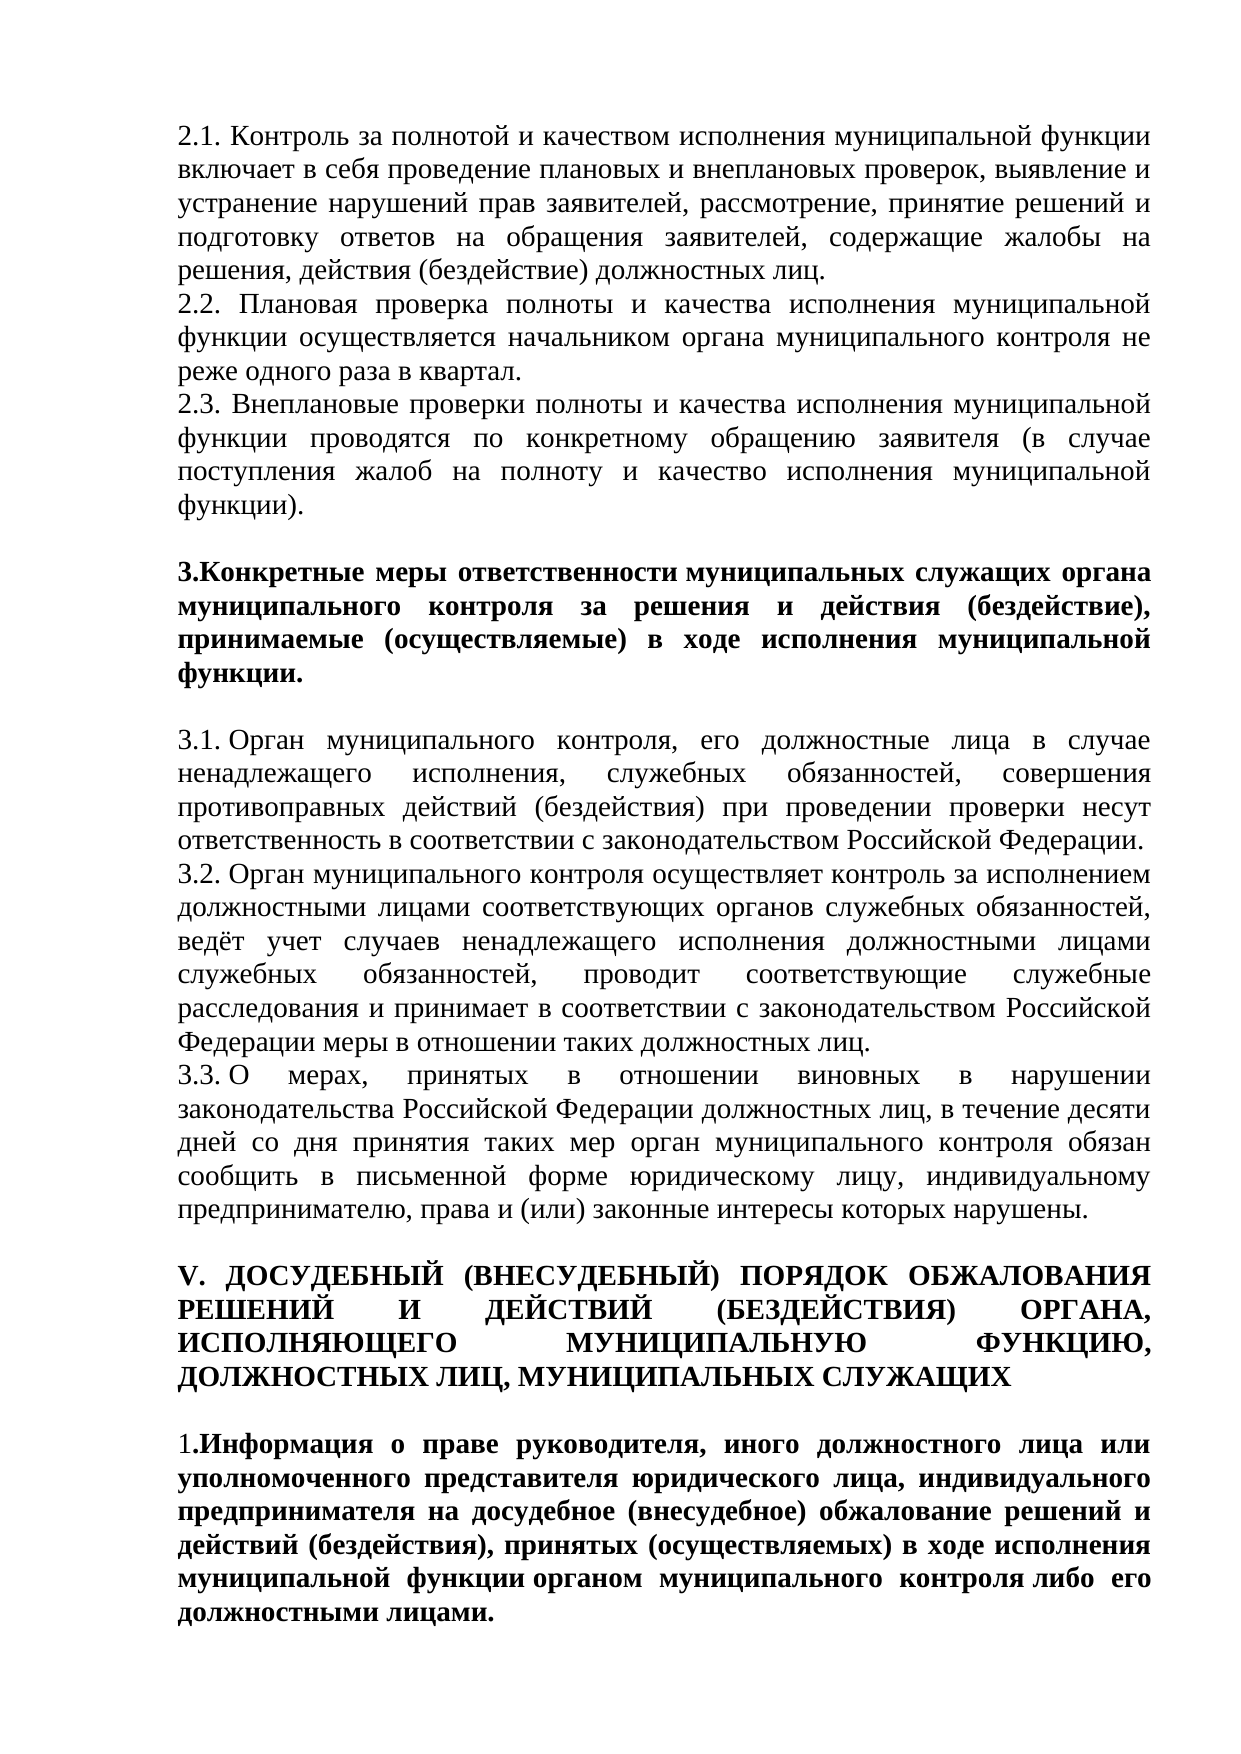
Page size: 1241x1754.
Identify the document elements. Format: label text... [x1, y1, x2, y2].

text 3.2. Орган муниципального контроля осуществляет контроль за исполнением должностными лицами соответствующих органов служебных обязанностей, ведёт учет случаев ненадлежащего исполнения должностными лицами служебных обязанностей, проводит соответствующие служебные расследования и принимает в соответствии с законодательством Российской Федерации меры в отношении таких должностных лиц. [177, 856, 1152, 1057]
text 3.Конкретные меры ответственности муниципальных служащих органа муниципального контроля за решения и действия (бездействие), принимаемые (осуществляемые) в ходе исполнения муниципальной функции. [177, 554, 1152, 688]
text 2.2. Плановая проверка полноты и качества исполнения муниципальной функции осуществляется начальником органа муниципального контроля не реже одного раза в квартал. [177, 286, 1152, 386]
text 2.3. Внеплановые проверки полноты и качества исполнения муниципальной функции проводятся по конкретному обращению заявителя (в случае поступления жалоб на полноту и качество исполнения муниципальной функции). [177, 386, 1152, 521]
text 3.3. О мерах, принятых в отношении виновных в нарушении законодательства Российской Федерации должностных лиц, в течение десяти дней со дня принятия таких мер орган муниципального контроля обязан сообщить в письменной форме юридическому лицу, индивидуальному предпринимателю, права и (или) законные интересы которых нарушены. [177, 1057, 1152, 1225]
text 2.1. Контроль за полнотой и качеством исполнения муниципальной функции включает в себя проведение плановых и внеплановых проверок, выявление и устранение нарушений прав заявителей, рассмотрение, принятие решений и подготовку ответов на обращения заявителей, содержащие жалобы на решения, действия (бездействие) должностных лиц. [177, 118, 1152, 286]
text V. ДОСУДЕБНЫЙ (ВНЕСУДЕБНЫЙ) ПОРЯДОК ОБЖАЛОВАНИЯ РЕШЕНИЙ И ДЕЙСТВИЙ (БЕЗДЕЙСТВИЯ) ОРГАНА, ИСПОЛНЯЮЩЕГО МУНИЦИПАЛЬНУЮ ФУНКЦИЮ, ДОЛЖНОСТНЫХ ЛИЦ, МУНИЦИПАЛЬНЫХ СЛУЖАЩИХ [177, 1258, 1152, 1393]
text 1.Информация о праве руководителя, иного должностного лица или уполномоченного представителя юридического лица, индивидуального предпринимателя на досудебное (внесудебное) обжалование решений и действий (бездействия), принятых (осуществляемых) в ходе исполнения муниципальной функции органом муниципального контроля либо его должностными лицами. [177, 1426, 1152, 1627]
text 3.1. Орган муниципального контроля, его должностные лица в случае ненадлежащего исполнения, служебных обязанностей, совершения противоправных действий (бездействия) при проведении проверки несут ответственность в соответствии с законодательством Российской Федерации. [177, 722, 1152, 856]
